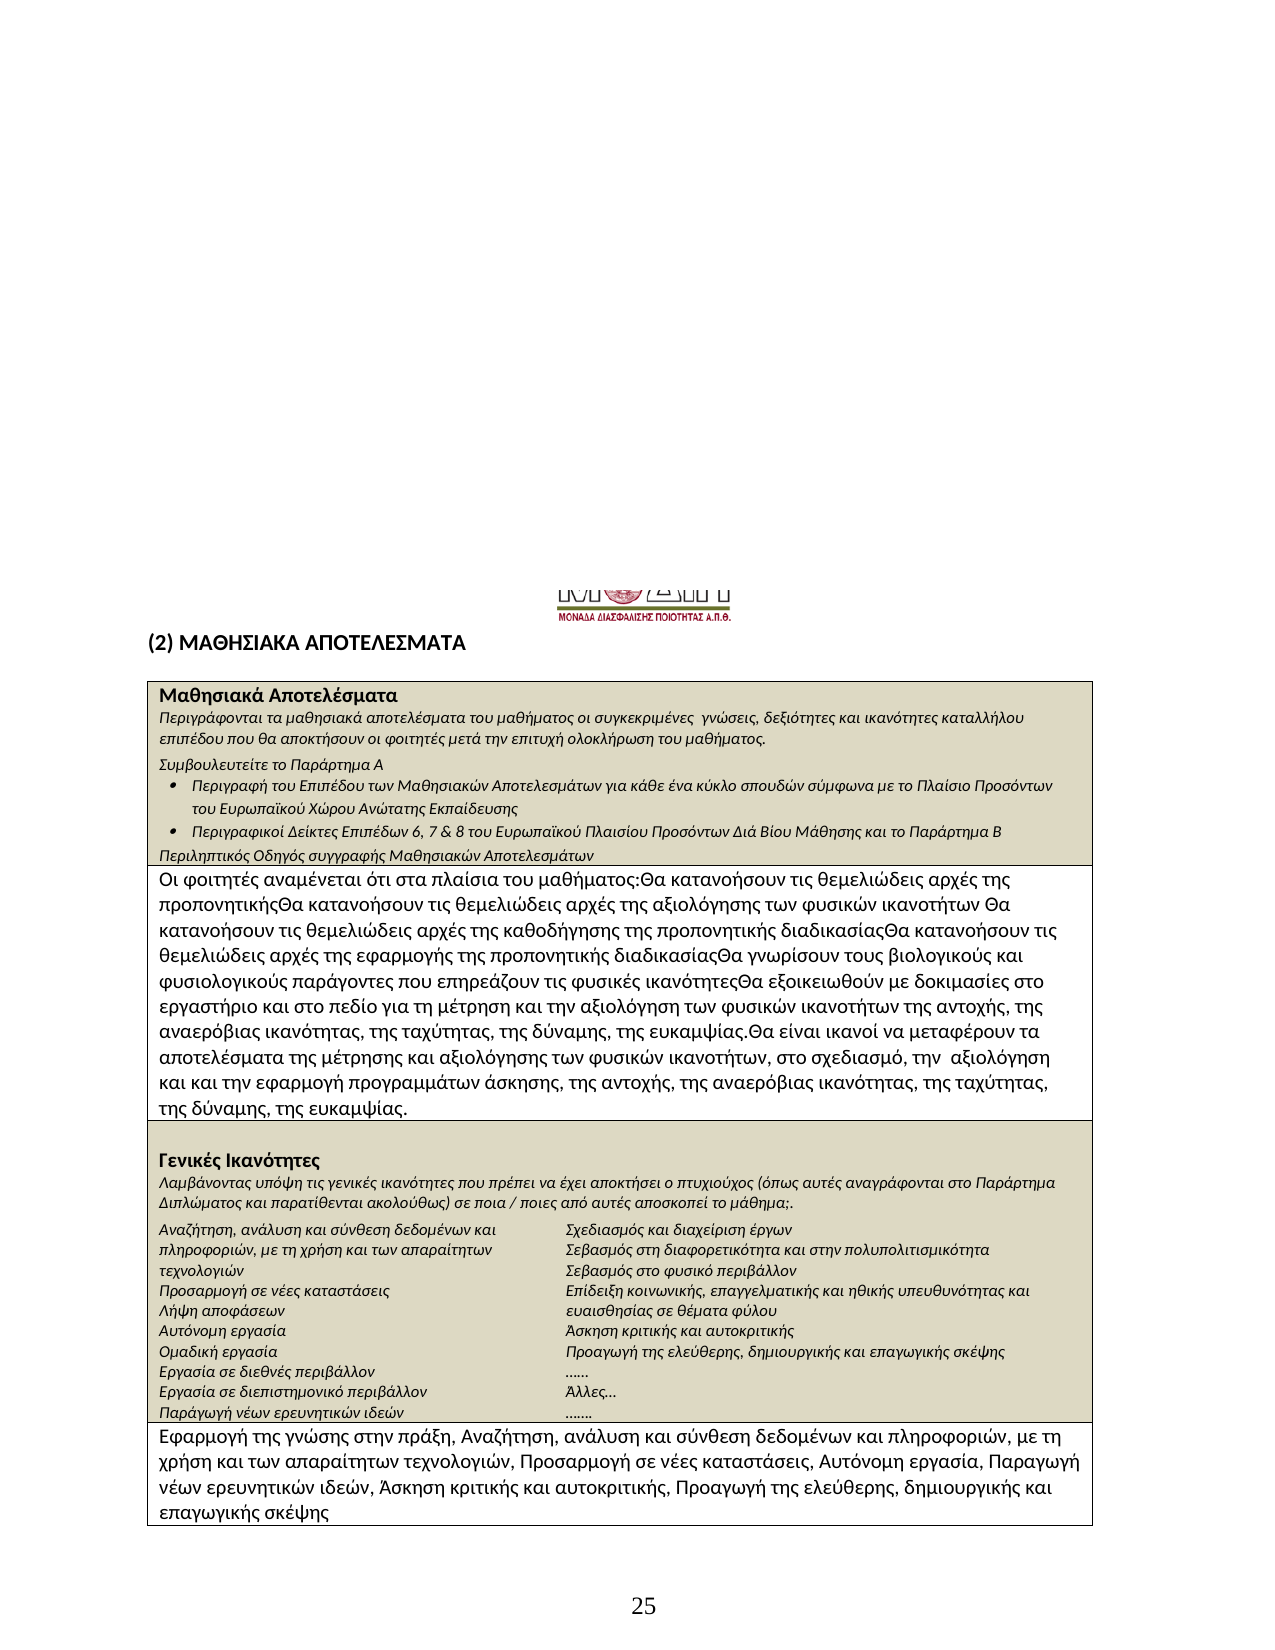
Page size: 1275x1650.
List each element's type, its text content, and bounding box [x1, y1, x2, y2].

table_cell Οι φοιτητές αναμένεται ότι στα πλαίσια του μαθήματος:Θα κατανοήσουν τις θεμελιώδεις αρχές της προπονητικήςΘα κατανοήσουν τις θεμελιώδεις αρχές της αξιολόγησης των φυσικών ικανοτήτων Θα κατανοήσουν τις θεμελιώδεις αρχές της καθοδήγησης της προπονητικής διαδικασίαςΘα κατανοήσουν τις θεμελιώδεις αρχές της εφαρμογής της προπονητικής διαδικασίαςΘα γνωρίσουν τους βιολογικούς και φυσιολογικούς παράγοντες που επηρεάζουν τις φυσικές ικανότητεςΘα εξοικειωθούν με δοκιμασίες στο εργαστήριο και στο πεδίο για τη μέτρηση και την αξιολόγηση των φυσικών ικανοτήτων της αντοχής, της αναερόβιας ικανότητας, της ταχύτητας, της δύναμης, της ευκαμψίας.Θα είναι ικανοί να μεταφέρουν τα αποτελέσματα της μέτρησης και αξιολόγησης των φυσικών ικανοτήτων, στο σχεδιασμό, την αξιολόγηση και και την εφαρμογή προγραμμάτων άσκησης, της αντοχής, της αναερόβιας ικανότητας, της ταχύτητας, της δύναμης, της ευκαμψίας. [148, 866, 1092, 1120]
picture [555, 590, 732, 621]
table_cell Αναζήτηση, ανάλυση και σύνθεση δεδομένων και πληροφοριών, με τη χρήση και των απαραίτητων τεχνολογιών Προσαρμογή σε νέες καταστάσεις Λήψη αποφάσεων Αυτόνομη εργασία Ομαδική εργασία Εργασία σε διεθνές περιβάλλον Εργασία σε διεπιστημονικό περιβάλλον Παράγωγή νέων ερευνητικών ιδεών [148, 1219, 554, 1422]
table_header Μαθησιακά Αποτελέσματα Περιγράφονται τα μαθησιακά αποτελέσματα του μαθήματος οι συγκεκριμένες γνώσεις, δεξιότητες και ικανότητες καταλλήλου επιπέδου που θα αποκτήσουν οι φοιτητές μετά την επιτυχή ολοκλήρωση του μαθήματος. Συμβουλευτείτε το Παράρτημα Α Περιγραφή του Επιπέδου των Μαθησιακών Αποτελεσμάτων για κάθε ένα κύκλο σπουδών σύμφωνα με το Πλαίσιο Προσόντων του Ευρωπαϊκού Χώρου Ανώτατης Εκπαίδευσης Περιγραφικοί Δείκτες Επιπέδων 6, 7 & 8 του Ευρωπαϊκού Πλαισίου Προσόντων Διά Βίου Μάθησης και το Παράρτημα Β Περιληπτικός Οδηγός συγγραφής Μαθησιακών Αποτελεσμάτων [148, 682, 1092, 865]
text (2) ΜΑΘΗΣΙΑΚΑ ΑΠΟΤΕΛΕΣΜΑΤΑ [148, 628, 1139, 656]
table_cell Λαμβάνοντας υπόψη τις γενικές ικανότητες που πρέπει να έχει αποκτήσει ο πτυχιούχος (όπως αυτές αναγράφονται στο Παράρτημα Διπλώματος και παρατίθενται ακολούθως) σε ποια / ποιες από αυτές αποσκοπεί το μάθημα;. [148, 1172, 1092, 1219]
table_cell Γενικές Ικανότητες [148, 1121, 1092, 1172]
table_cell Εφαρμογή της γνώσης στην πράξη, Αναζήτηση, ανάλυση και σύνθεση δεδομένων και πληροφοριών, με τη χρήση και των απαραίτητων τεχνολογιών, Προσαρμογή σε νέες καταστάσεις, Αυτόνομη εργασία, Παραγωγή νέων ερευνητικών ιδεών, Άσκηση κριτικής και αυτοκριτικής, Προαγωγή της ελεύθερης, δημιουργικής και επαγωγικής σκέψης [148, 1423, 1092, 1525]
table_cell Σχεδιασμός και διαχείριση έργων Σεβασμός στη διαφορετικότητα και στην πολυπολιτισμικότητα Σεβασμός στο φυσικό περιβάλλον Επίδειξη κοινωνικής, επαγγελματικής και ηθικής υπευθυνότητας και ευαισθησίας σε θέματα φύλου Άσκηση κριτικής και αυτοκριτικής Προαγωγή της ελεύθερης, δημιουργικής και επαγωγικής σκέψης …… Άλλες… ……. [554, 1219, 1092, 1422]
